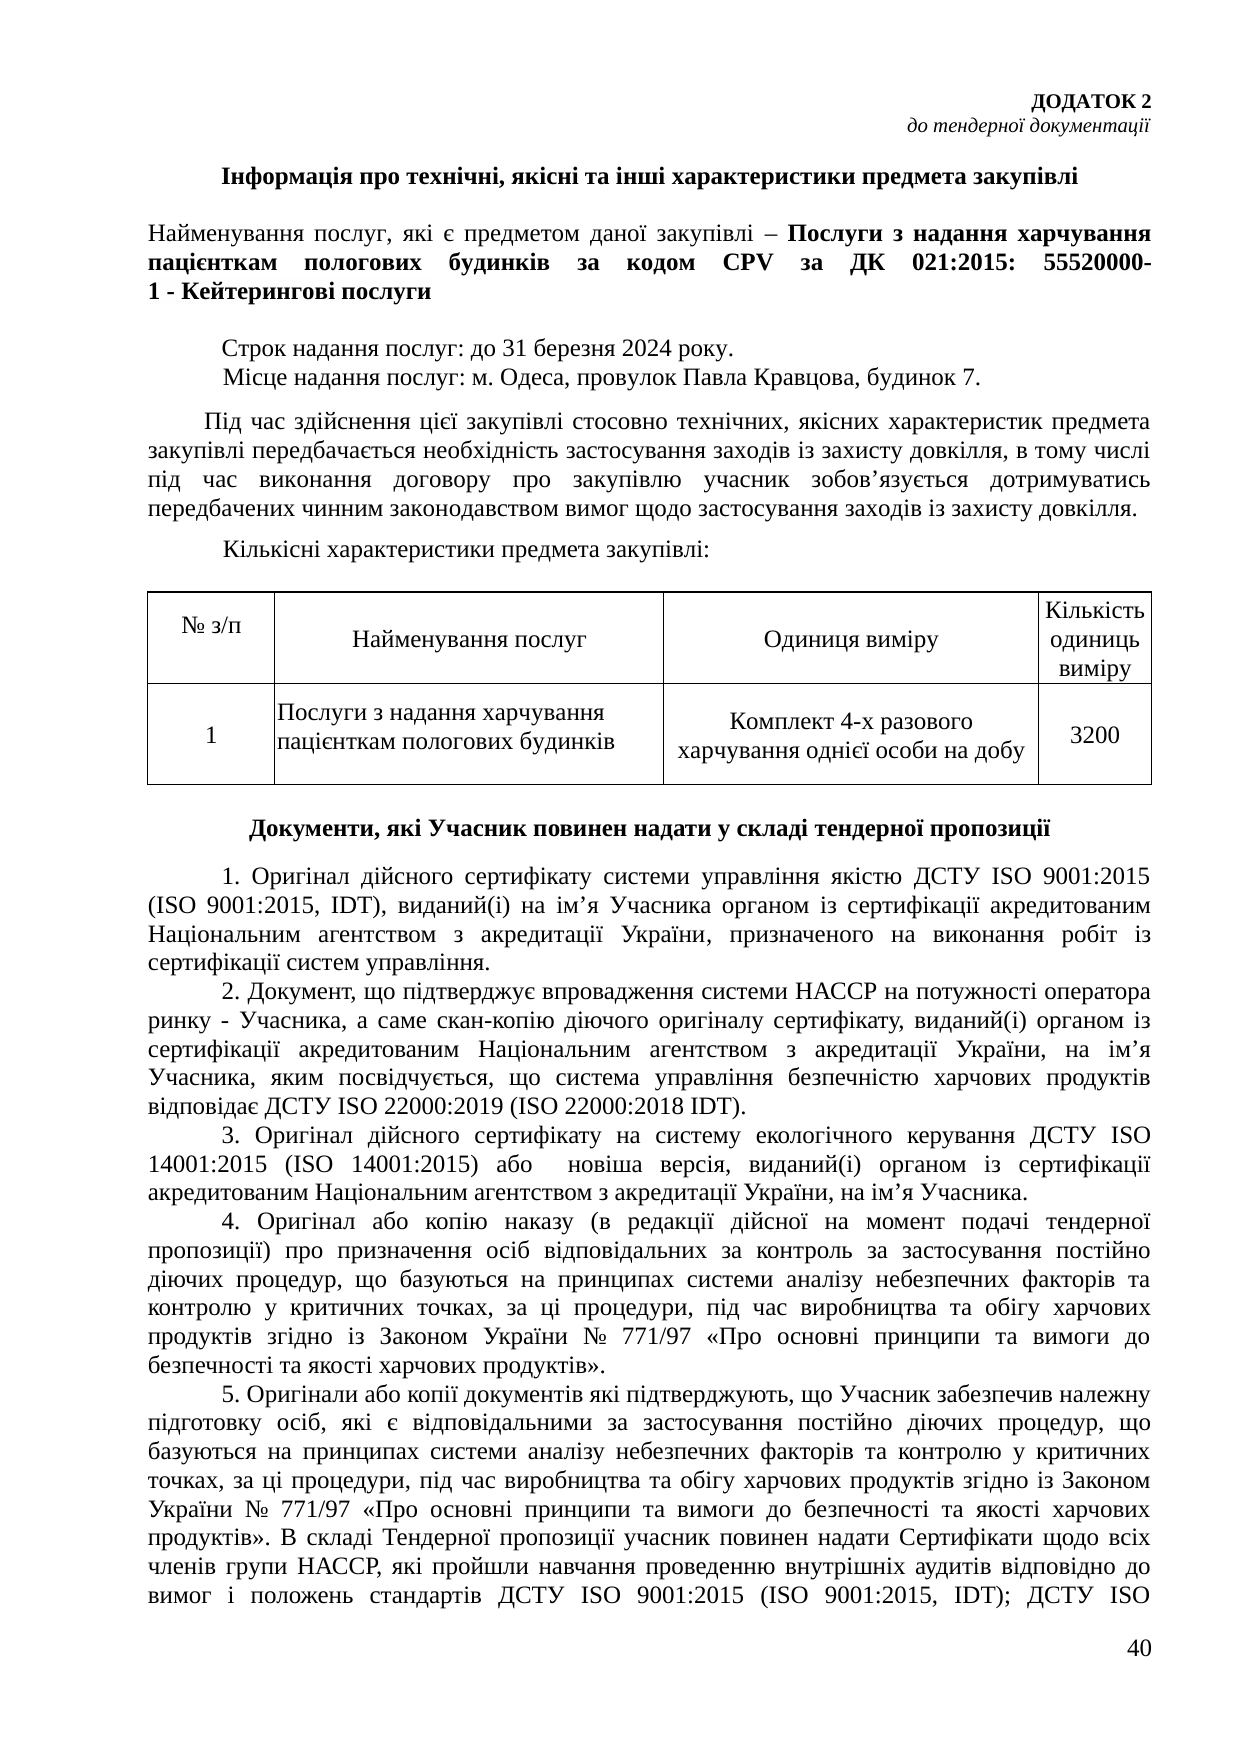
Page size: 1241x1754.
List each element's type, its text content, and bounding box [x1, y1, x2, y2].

text Місце надання послуг: м. Одеса, провулок Павла Кравцова, будинок 7. [148, 362, 1152, 391]
text 4. Оригінал або копію наказу (в редакції дійсної на момент подачі тендерної пропозиції) про призначення осіб відповідальних за контроль за застосування постійно діючих процедур, що базуються на принципах системи аналізу небезпечних факторів та контролю у критичних точках, за ці процедури, під час виробництва та обігу харчових продуктів згідно із Законом України № 771/97 «Про основні принципи та вимоги до безпечності та якості харчових продуктів». [148, 1206, 1152, 1379]
text Кількісні характеристики предмета закупівлі: [148, 534, 1152, 563]
table_cell 3200 [1039, 684, 1151, 784]
text 3. Оригінал дійсного сертифікату на систему екологічного керування ДСТУ ISO 14001:2015 (ISO 14001:2015) або новіша версія, виданий(і) органом із сертифікації акредитованим Національним агентством з акредитації України, на ім’я Учасника. [148, 1120, 1152, 1206]
table_cell Комплект 4-х разового харчування однієї особи на добу [664, 684, 1038, 784]
table_cell 1 [148, 684, 274, 784]
table_header Найменування послуг [275, 593, 663, 683]
text 2. Документ, що підтверджує впровадження системи НАССР на потужності оператора ринку - Учасника, а саме скан-копію діючого оригіналу сертифікату, виданий(і) органом із сертифікації акредитованим Національним агентством з акредитації України, на ім’я Учасника, яким посвідчується, що система управління безпечністю харчових продуктів відповідає ДСТУ ISO 22000:2019 (ISO 22000:2018 IDT). [148, 976, 1152, 1120]
text Під час здійснення цієї закупівлі стосовно технічних, якісних характеристик предмета закупівлі передбачається необхідність застосування заходів із захисту довкілля, в тому числі під час виконання договору про закупівлю учасник зобов’язується дотримуватись передбачених чинним законодавством вимог щодо застосування заходів із захисту довкілля. [148, 406, 1152, 521]
text Строк надання послуг: до 31 березня 2024 року. [148, 333, 1152, 362]
text Документи, які Учасник повинен надати у складі тендерної пропозиції [148, 813, 1152, 842]
table_header Одиниця виміру [664, 593, 1038, 683]
table_header Кількість одиниць виміру [1039, 593, 1151, 683]
text до тендерної документації [737, 113, 1152, 137]
text 1. Оригінал дійсного сертифікату системи управління якістю ДСТУ ISO 9001:2015 (ISO 9001:2015, IDT), виданий(і) на ім’я Учасника органом із сертифікації акредитованим Національним агентством з акредитації України, призначеного на виконання робіт із сертифікації систем управління. [148, 861, 1152, 976]
table_header № з/п [148, 593, 274, 683]
table_cell Послуги з надання харчування пацієнткам пологових будинків [275, 684, 663, 784]
text Інформація про технічні, якісні та інші характеристики предмета закупівлі [148, 161, 1152, 189]
text Найменування послуг, які є предметом даної закупівлі – Послуги з надання харчування пацієнткам пологових будинків за кодом CPV за ДК 021:2015: 55520000-1 - Кейтерингові послуги [148, 218, 1152, 304]
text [148, 1379, 1152, 1609]
text ДОДАТОК 2 [298, 88, 1152, 113]
